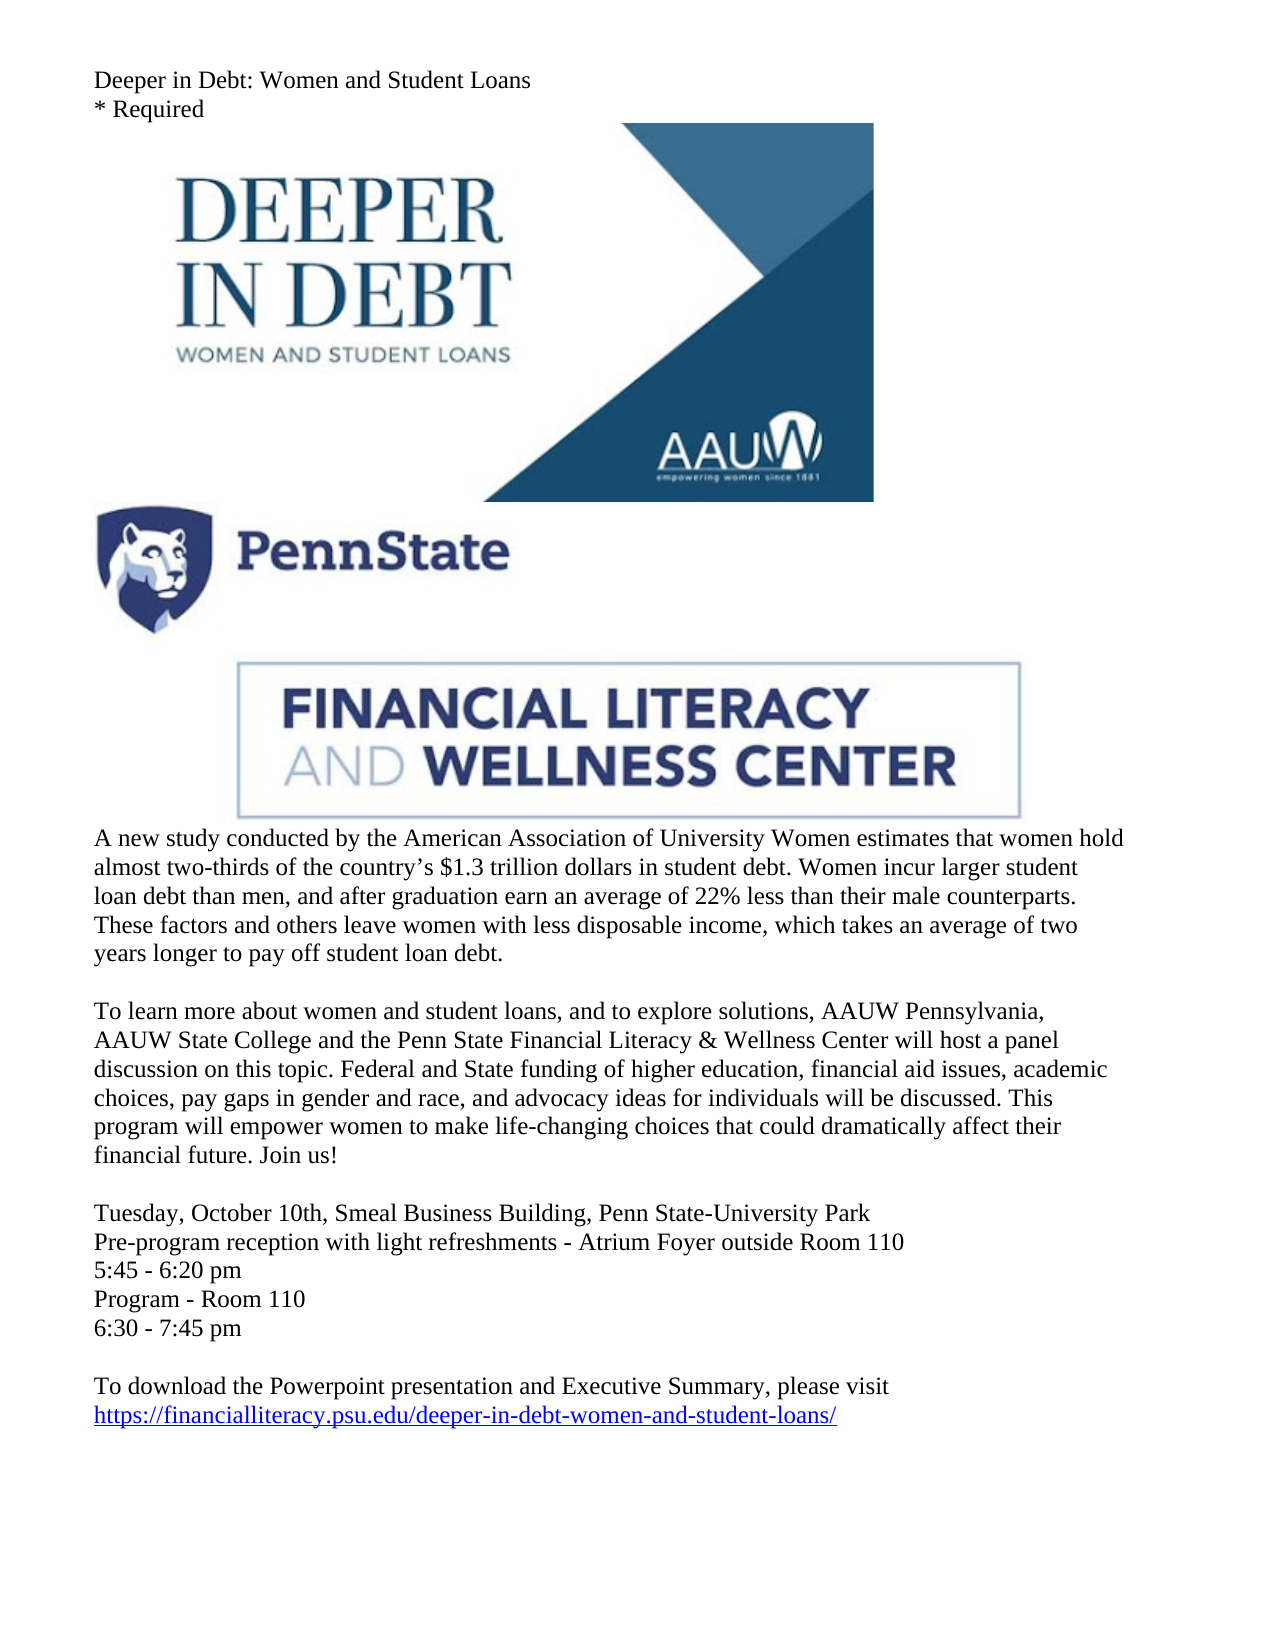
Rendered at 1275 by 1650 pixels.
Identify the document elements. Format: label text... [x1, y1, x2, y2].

picture [93, 123, 1027, 824]
text To learn more about women and student loans, and to explore solutions, AAUW Pennsylvania, AAUW State College and the Penn State Financial Literacy & Wellness Center will host a panel discussion on this topic. Federal and State funding of higher education, financial aid issues, academic choices, pay gaps in gender and race, and advocacy ideas for individuals will be discussed. This program will empower women to make life-changing choices that could dramatically affect their financial future. Join us! [94, 996, 1125, 1169]
text Deeper in Debt: Women and Student Loans [94, 66, 1125, 94]
text * Required [94, 94, 1125, 123]
text To download the Powerpoint presentation and Executive Summary, please visit https://financialliteracy.psu.edu/deeper-in-debt-women-and-student-loans/ [94, 1371, 1125, 1428]
text Tuesday, October 10th, Smeal Business Building, Penn State-University Park Pre-program reception with light refreshments - Atrium Foyer outside Room 110 5:45 - 6:20 pm Program - Room 110 6:30 - 7:45 pm [94, 1198, 1125, 1342]
text A new study conducted by the American Association of University Women estimates that women hold almost two-thirds of the country’s $1.3 trillion dollars in student debt. Women incur larger student loan debt than men, and after graduation earn an average of 22% less than their male counterparts. These factors and others leave women with less disposable income, which takes an average of two years longer to pay off student loan debt. [94, 823, 1125, 967]
